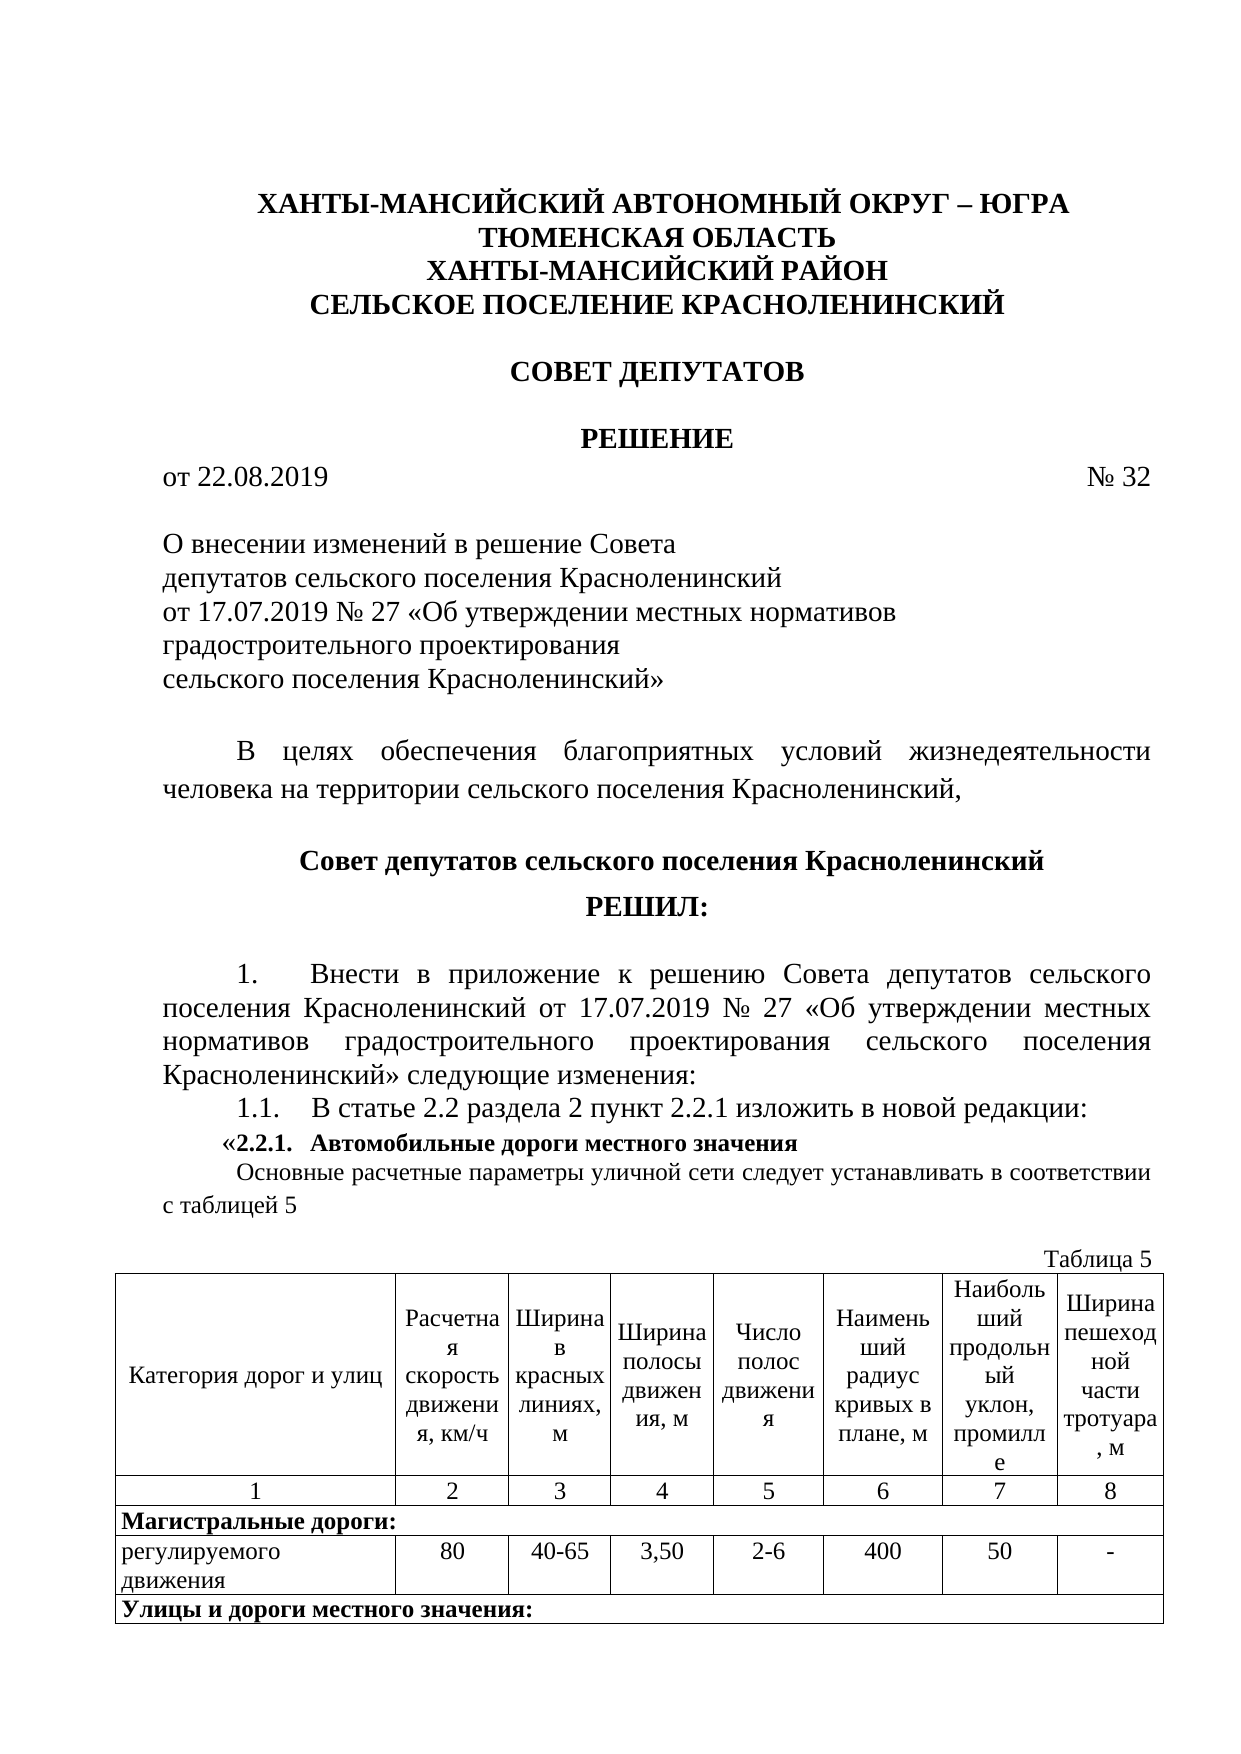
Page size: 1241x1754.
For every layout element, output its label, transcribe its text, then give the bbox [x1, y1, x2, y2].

text РЕШИЛ: [162, 889, 1152, 923]
table_cell 3 [509, 1476, 610, 1505]
table_header Категория дорог и улиц [116, 1274, 395, 1475]
table_cell - [1058, 1536, 1163, 1593]
text Таблица 5 [162, 1244, 1152, 1273]
table_cell 2-6 [714, 1536, 823, 1593]
table_header Наибольший продольный уклон, промилле [943, 1274, 1057, 1475]
text «2.2.1. Автомобильные дороги местного значения [162, 1124, 1122, 1157]
text сельского поселения Красноленинский» [162, 661, 1152, 694]
text Основные расчетные параметры уличной сети следует устанавливать в соответствии с таблицей 5 [162, 1157, 1152, 1219]
text градостроительного проектирования [162, 627, 1152, 661]
text СОВЕТ ДЕПУТАТОВ [162, 354, 1152, 387]
table_cell 8 [1058, 1476, 1163, 1505]
table_cell 6 [824, 1476, 942, 1505]
table_header Наименьший радиус кривых в плане, м [824, 1274, 942, 1475]
text СЕЛЬСКОЕ ПОСЕЛЕНИЕ КРАСНОЛЕНИНСКИЙ [162, 287, 1152, 320]
table_cell 1 [116, 1476, 395, 1505]
table_cell 4 [611, 1476, 713, 1505]
table_header Ширина в красных линиях, м [509, 1274, 610, 1475]
table_cell 2 [396, 1476, 508, 1505]
table_cell 80 [396, 1536, 508, 1593]
text ТЮМЕНСКАЯ ОБЛАСТЬ [162, 220, 1152, 253]
text О внесении изменений в решение Совета [162, 527, 1152, 560]
table_header Расчетная скорость движения, км/ч [396, 1274, 508, 1475]
list В статье 2.2 раздела 2 пункт 2.2.1 изложить в новой редакции: [236, 1090, 1152, 1124]
text от 22.08.2019 № 32 [162, 459, 1152, 493]
text депутатов сельского поселения Красноленинский [162, 560, 1152, 594]
table_cell 50 [943, 1536, 1057, 1593]
list Внести в приложение к решению Совета депутатов сельского поселения Красноленинский от 17.07.2019 № 27 «Об утверждении местных нормативов градостроительного проектирования сельского поселения Красноленинский» следующие изменения: [162, 956, 1152, 1090]
table_cell Магистральные дороги: [116, 1506, 1163, 1535]
table_cell 5 [714, 1476, 823, 1505]
table_header Ширина пешеходной части тротуара, м [1058, 1274, 1163, 1475]
table_cell 40-65 [509, 1536, 610, 1593]
text В целях обеспечения благоприятных условий жизнедеятельности человека на территории сельского поселения Красноленинский, [162, 733, 1152, 805]
text ХАНТЫ-МАНСИЙСКИЙ РАЙОН [162, 253, 1152, 287]
table_cell Улицы и дороги местного значения: [116, 1595, 1163, 1623]
table_cell 7 [943, 1476, 1057, 1505]
table_cell 3,50 [611, 1536, 713, 1593]
text РЕШЕНИЕ [162, 421, 1152, 454]
table_header Ширина полосы движения, м [611, 1274, 713, 1475]
table_cell регулируемого движения [116, 1536, 395, 1593]
table_header Число полос движения [714, 1274, 823, 1475]
text от 17.07.2019 № 27 «Об утверждении местных нормативов [162, 594, 1152, 627]
table_cell 400 [824, 1536, 942, 1593]
text Совет депутатов сельского поселения Красноленинский [192, 843, 1152, 877]
text ХАНТЫ-МАНСИЙСКИЙ АВТОНОМНЫЙ ОКРУГ – ЮГРА [162, 186, 1152, 220]
